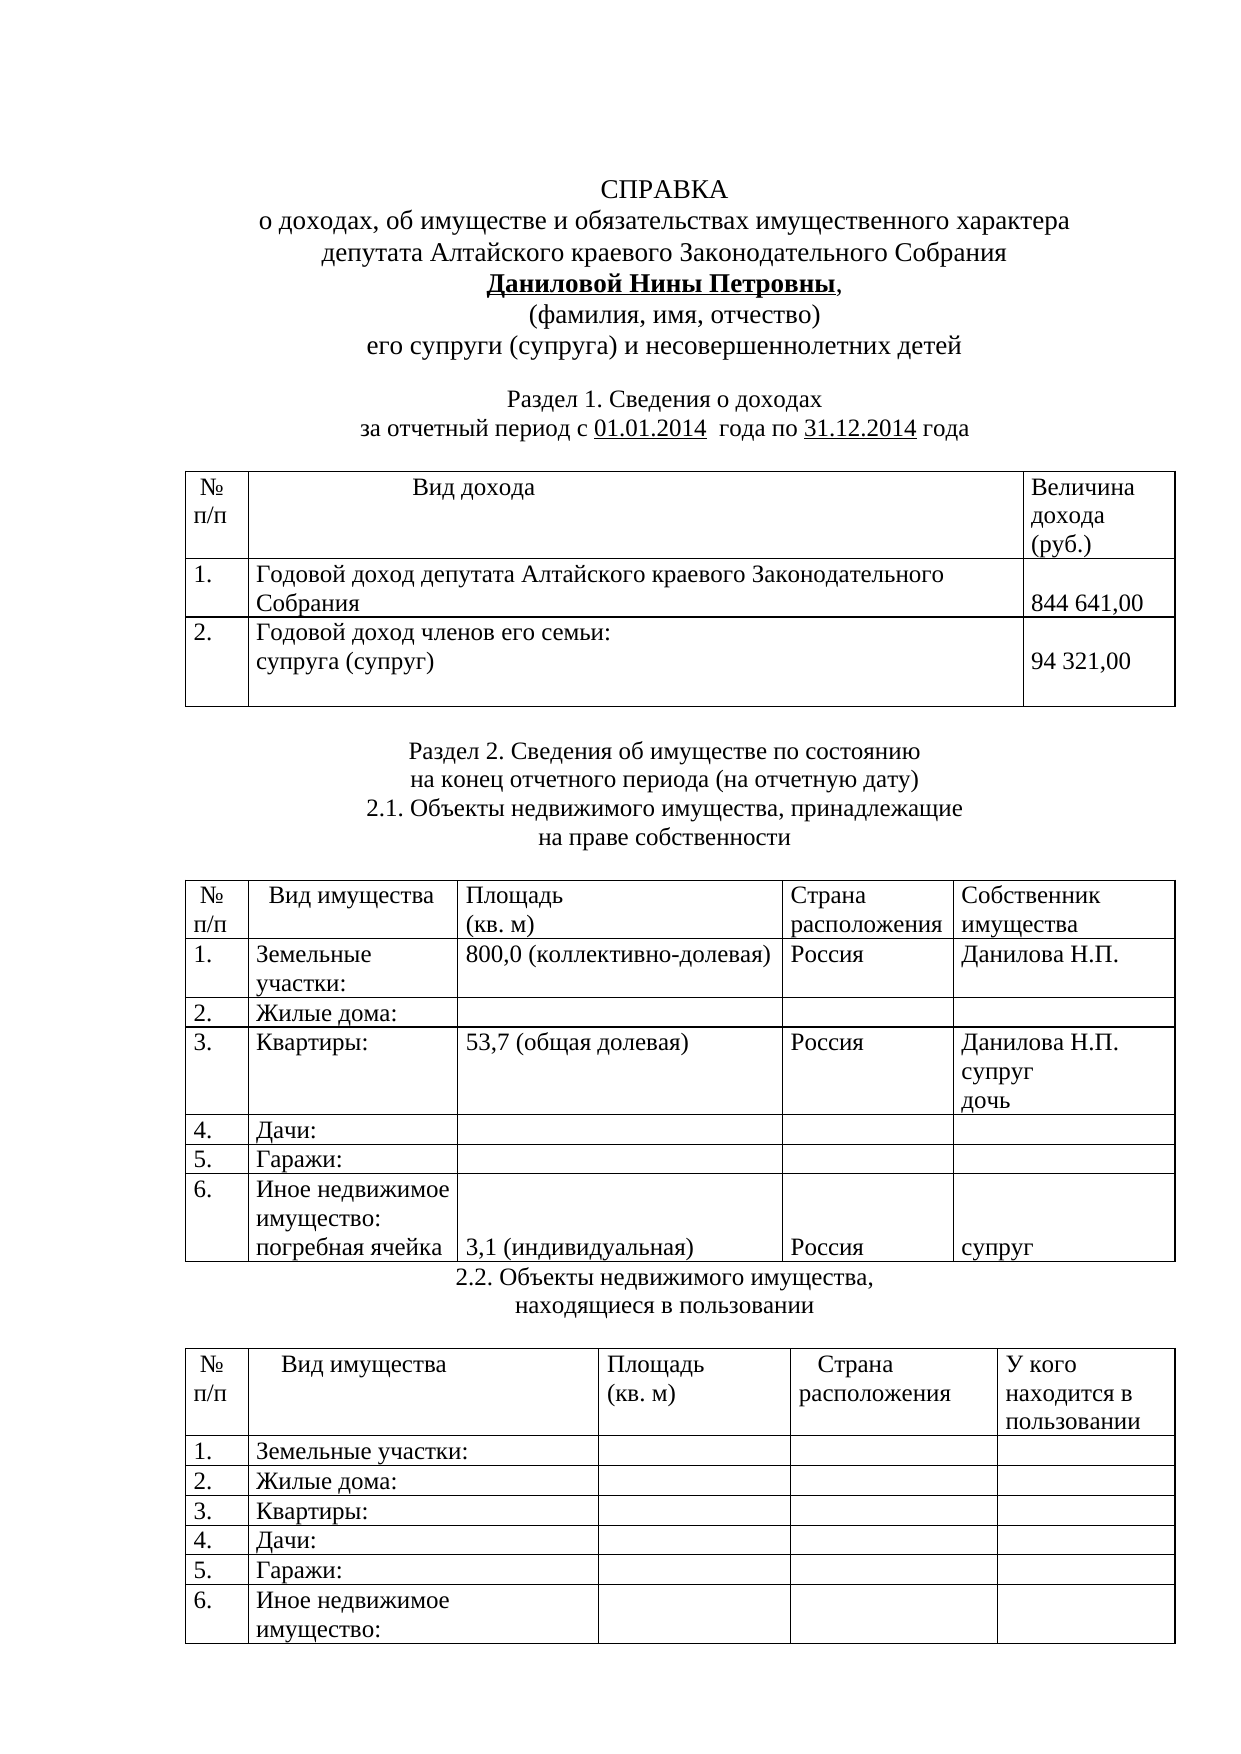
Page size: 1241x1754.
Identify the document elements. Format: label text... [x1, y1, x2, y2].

table_header Собственник имущества [954, 881, 1174, 938]
table_cell 5. [186, 1145, 248, 1173]
text СПРАВКА [177, 173, 1152, 204]
table_cell [791, 1585, 997, 1643]
table_cell Дачи: [249, 1526, 598, 1554]
table_cell 53,7 (общая долевая) [458, 1028, 782, 1114]
table_cell [791, 1496, 997, 1524]
table_cell [954, 998, 1174, 1026]
table_cell Гаражи: [249, 1555, 598, 1584]
table_cell Годовой доход членов его семьи: супруга (супруг) [249, 618, 1023, 706]
table_cell Земельные участки: [249, 1436, 598, 1465]
table_cell Россия [783, 1174, 953, 1261]
table_header № п/п [186, 881, 248, 938]
table_header У кого находится в пользовании [998, 1349, 1174, 1435]
text за отчетный период с 01.01.2014 года по 31.12.2014 года [177, 413, 1152, 442]
table_cell [783, 1145, 953, 1173]
table_cell [998, 1585, 1174, 1643]
table_cell [998, 1466, 1174, 1495]
table_cell [791, 1466, 997, 1495]
table_cell [998, 1555, 1174, 1584]
text (фамилия, имя, отчество) [177, 298, 1152, 329]
table_cell 4. [186, 1115, 248, 1143]
table_cell Жилые дома: [249, 1466, 598, 1495]
table_cell [458, 998, 782, 1026]
table_header № п/п [186, 472, 248, 558]
table_cell [458, 1115, 782, 1143]
table_cell 1. [186, 1436, 248, 1465]
table_cell [599, 1585, 790, 1643]
text депутата Алтайского краевого Законодательного Собрания [177, 236, 1152, 267]
table_cell супруг [954, 1174, 1174, 1261]
table_cell 3,1 (индивидуальная) [458, 1174, 782, 1261]
table_header Страна расположения [783, 881, 953, 938]
table_cell [599, 1526, 790, 1554]
table_cell [783, 1115, 953, 1143]
table_cell 844 641,00 [1024, 559, 1174, 616]
table_cell Россия [783, 1028, 953, 1114]
table_cell 3. [186, 1028, 248, 1114]
table_cell 6. [186, 1174, 248, 1261]
table_cell [791, 1526, 997, 1554]
table_cell Иное недвижимое имущество: [249, 1585, 598, 1643]
table_cell Квартиры: [249, 1028, 457, 1114]
table_cell 2. [186, 998, 248, 1026]
table_cell [954, 1115, 1174, 1143]
table_header Вид имущества [249, 881, 457, 938]
table_cell [458, 1145, 782, 1173]
table_cell 6. [186, 1585, 248, 1643]
text на конец отчетного периода (на отчетную дату) [177, 764, 1152, 793]
table_cell [998, 1526, 1174, 1554]
table_cell 2. [186, 1466, 248, 1495]
table_header Страна расположения [791, 1349, 997, 1435]
text Раздел 1. Сведения о доходах [177, 384, 1152, 413]
table_cell [998, 1496, 1174, 1524]
table_cell 3. [186, 1496, 248, 1524]
table_header Величина дохода (руб.) [1024, 472, 1174, 558]
table_cell Жилые дома: [249, 998, 457, 1026]
table_header Вид имущества [249, 1349, 598, 1435]
table_cell [954, 1145, 1174, 1173]
table_cell Данилова Н.П. [954, 939, 1174, 997]
table_cell Иное недвижимое имущество: погребная ячейка [249, 1174, 457, 1261]
text находящиеся в пользовании [177, 1290, 1152, 1319]
text его супруги (супруга) и несовершеннолетних детей [177, 329, 1152, 360]
table_cell 4. [186, 1526, 248, 1554]
table_cell Гаражи: [249, 1145, 457, 1173]
table_cell [599, 1436, 790, 1465]
table_cell [599, 1466, 790, 1495]
table_cell 2. [186, 618, 248, 706]
table_cell [599, 1496, 790, 1524]
table_cell [599, 1555, 790, 1584]
text на праве собственности [177, 822, 1152, 851]
table_cell 1. [186, 559, 248, 616]
text 2.2. Объекты недвижимого имущества, [177, 1262, 1152, 1290]
table_header Вид дохода [249, 472, 1023, 558]
table_cell [791, 1555, 997, 1584]
table_cell 800,0 (коллективно-долевая) [458, 939, 782, 997]
table_header Площадь (кв. м) [599, 1349, 790, 1435]
table_cell [791, 1436, 997, 1465]
text Раздел 2. Сведения об имуществе по состоянию [177, 736, 1152, 764]
table_cell Россия [783, 939, 953, 997]
table_cell 1. [186, 939, 248, 997]
table_cell [998, 1436, 1174, 1465]
table_cell Земельные участки: [249, 939, 457, 997]
table_cell [783, 998, 953, 1026]
text о доходах, об имуществе и обязательствах имущественного характера [177, 204, 1152, 236]
table_cell Квартиры: [249, 1496, 598, 1524]
table_cell Дачи: [249, 1115, 457, 1143]
text Даниловой Нины Петровны, [177, 267, 1152, 298]
table_cell Годовой доход депутата Алтайского краевого Законодательного Собрания [249, 559, 1023, 616]
table_cell 5. [186, 1555, 248, 1584]
table_header № п/п [186, 1349, 248, 1435]
table_header Площадь (кв. м) [458, 881, 782, 938]
table_cell 94 321,00 [1024, 618, 1174, 706]
text 2.1. Объекты недвижимого имущества, принадлежащие [177, 793, 1152, 822]
table_cell Данилова Н.П. супруг дочь [954, 1028, 1174, 1114]
